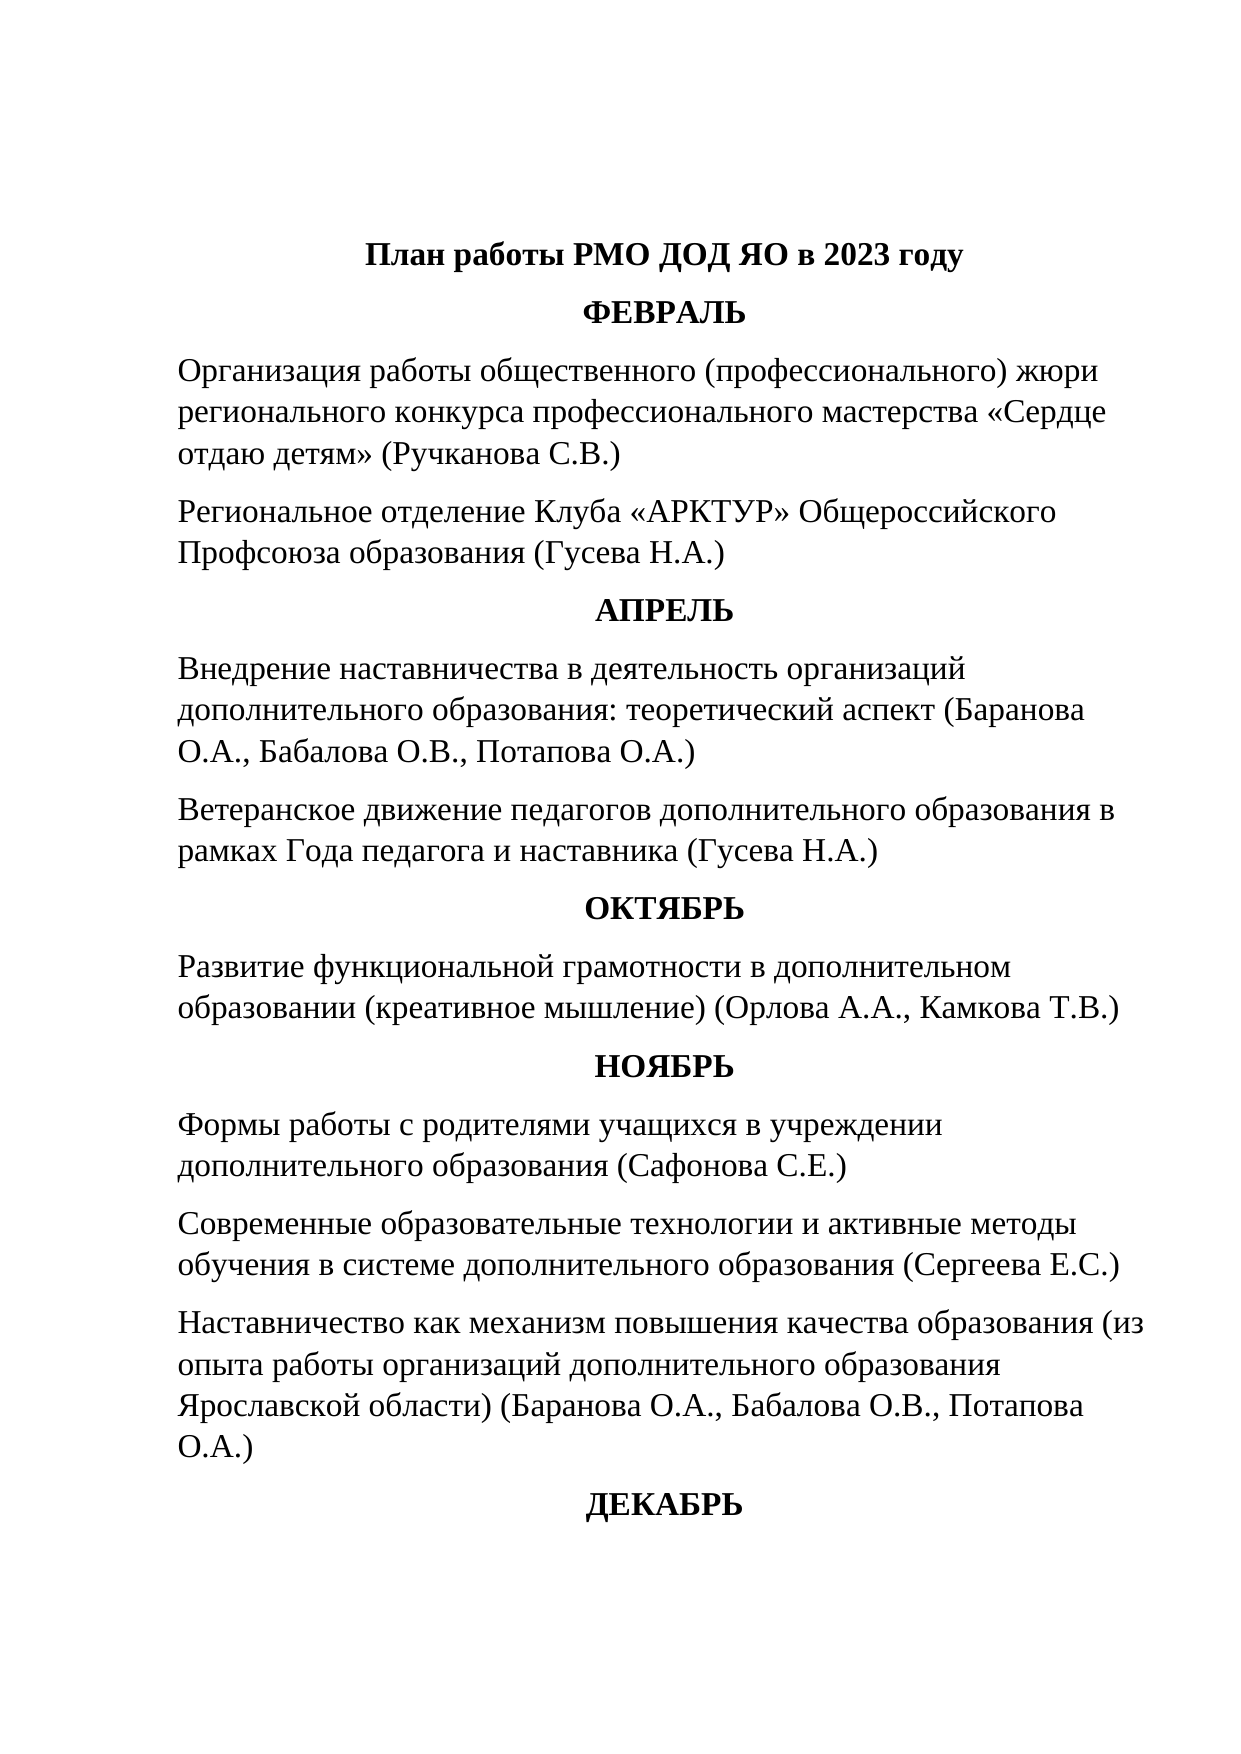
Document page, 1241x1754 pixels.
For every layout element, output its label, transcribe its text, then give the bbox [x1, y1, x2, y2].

text Внедрение наставничества в деятельность организаций дополнительного образования: теоретический аспект (Баранова О.А., Бабалова О.В., Потапова О.А.) [177, 648, 1152, 769]
text Современные образовательные технологии и активные методы обучения в системе дополнительного образования (Сергеева Е.С.) [177, 1203, 1152, 1283]
text Наставничество как механизм повышения качества образования (из опыта работы организаций дополнительного образования Ярославской области) (Баранова О.А., Бабалова О.В., Потапова О.А.) [177, 1303, 1152, 1465]
text Развитие функциональной грамотности в дополнительном образовании (креативное мышление) (Орлова А.А., Камкова Т.В.) [177, 946, 1152, 1026]
text ОКТЯБРЬ [177, 888, 1152, 927]
text АПРЕЛЬ [177, 590, 1152, 629]
text План работы РМО ДОД ЯО в 2023 году [177, 234, 1152, 272]
text ДЕКАБРЬ [177, 1485, 1152, 1523]
text Организация работы общественного (профессионального) жюри регионального конкурса профессионального мастерства «Сердце отдаю детям» (Ручканова С.В.) [177, 350, 1152, 471]
text Региональное отделение Клуба «АРКТУР» Общероссийского Профсоюза образования (Гусева Н.А.) [177, 491, 1152, 571]
text ФЕВРАЛЬ [177, 292, 1152, 331]
text Ветеранское движение педагогов дополнительного образования в рамках Года педагога и наставника (Гусева Н.А.) [177, 789, 1152, 869]
text НОЯБРЬ [177, 1046, 1152, 1084]
text Формы работы с родителями учащихся в учреждении дополнительного образования (Сафонова С.Е.) [177, 1104, 1152, 1183]
